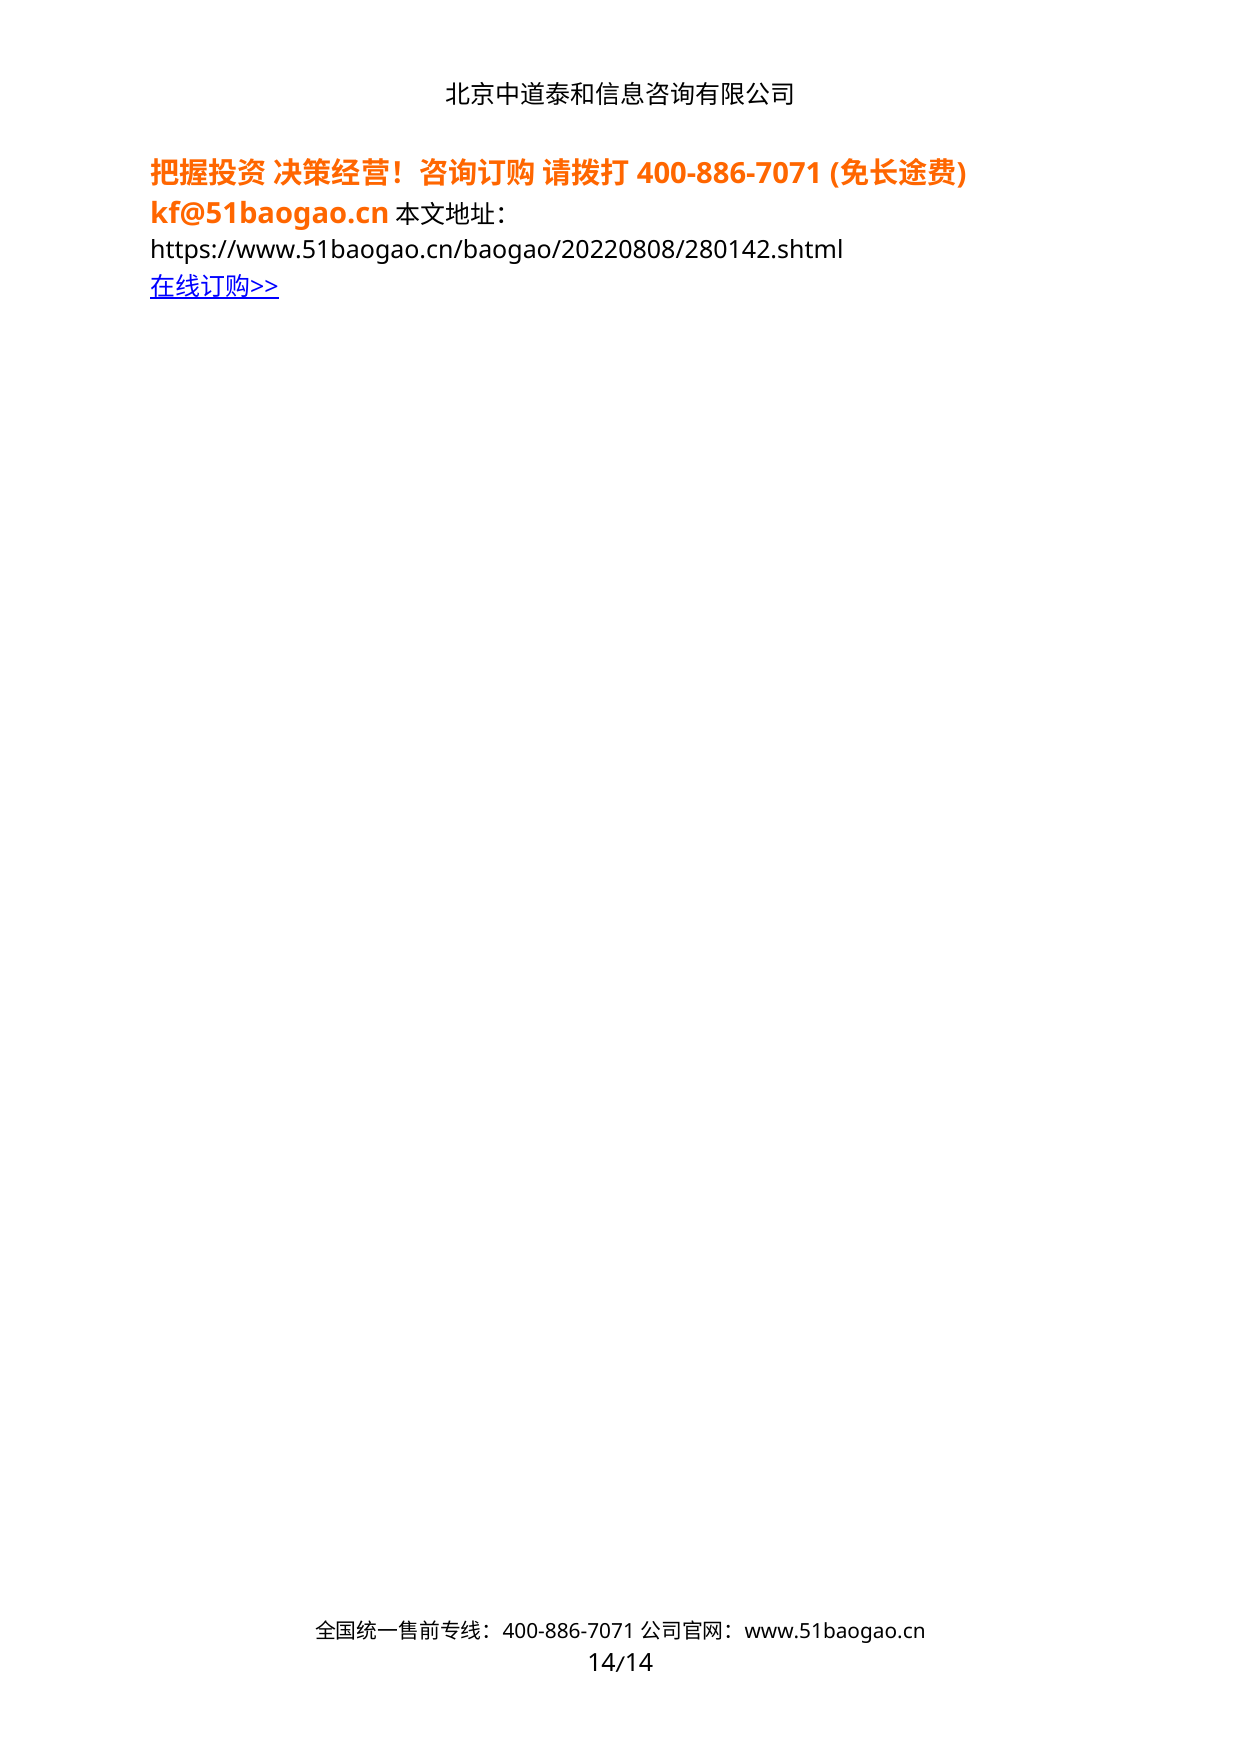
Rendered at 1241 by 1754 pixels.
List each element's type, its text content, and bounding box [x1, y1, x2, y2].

text 把握投资 决策经营！咨询订购 请拨打 400-886-7071 (免长途费) kf@51baogao.cn本文地址：https://www.51baogao.cn/baogao/20220808/280142.shtml [150, 150, 1090, 266]
text 在线订购>> [150, 266, 1090, 302]
